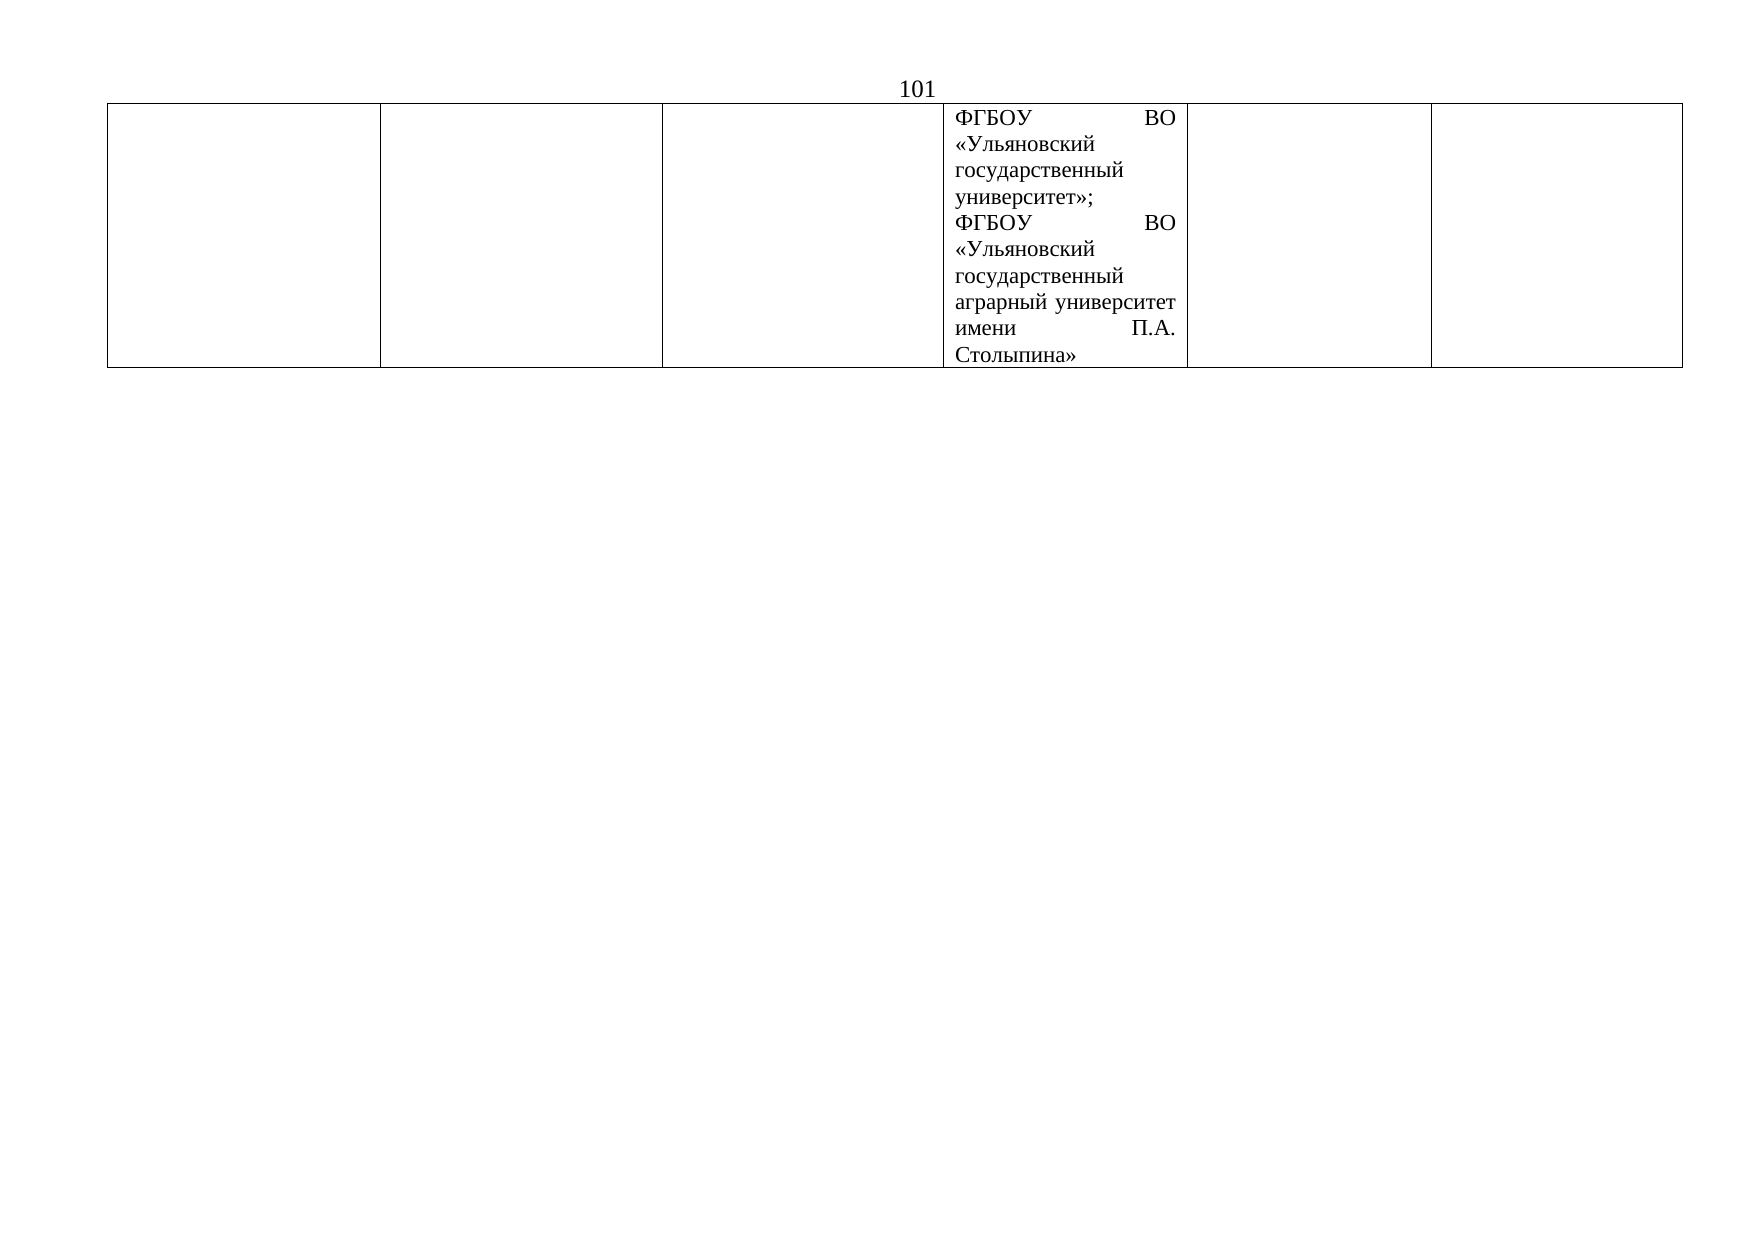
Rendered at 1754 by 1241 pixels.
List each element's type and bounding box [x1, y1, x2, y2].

table_cell [663, 104, 943, 367]
table_cell [1432, 104, 1682, 367]
table_cell [108, 104, 380, 367]
table_cell [944, 104, 1187, 367]
table_cell [1188, 104, 1431, 367]
table_cell [381, 104, 662, 367]
